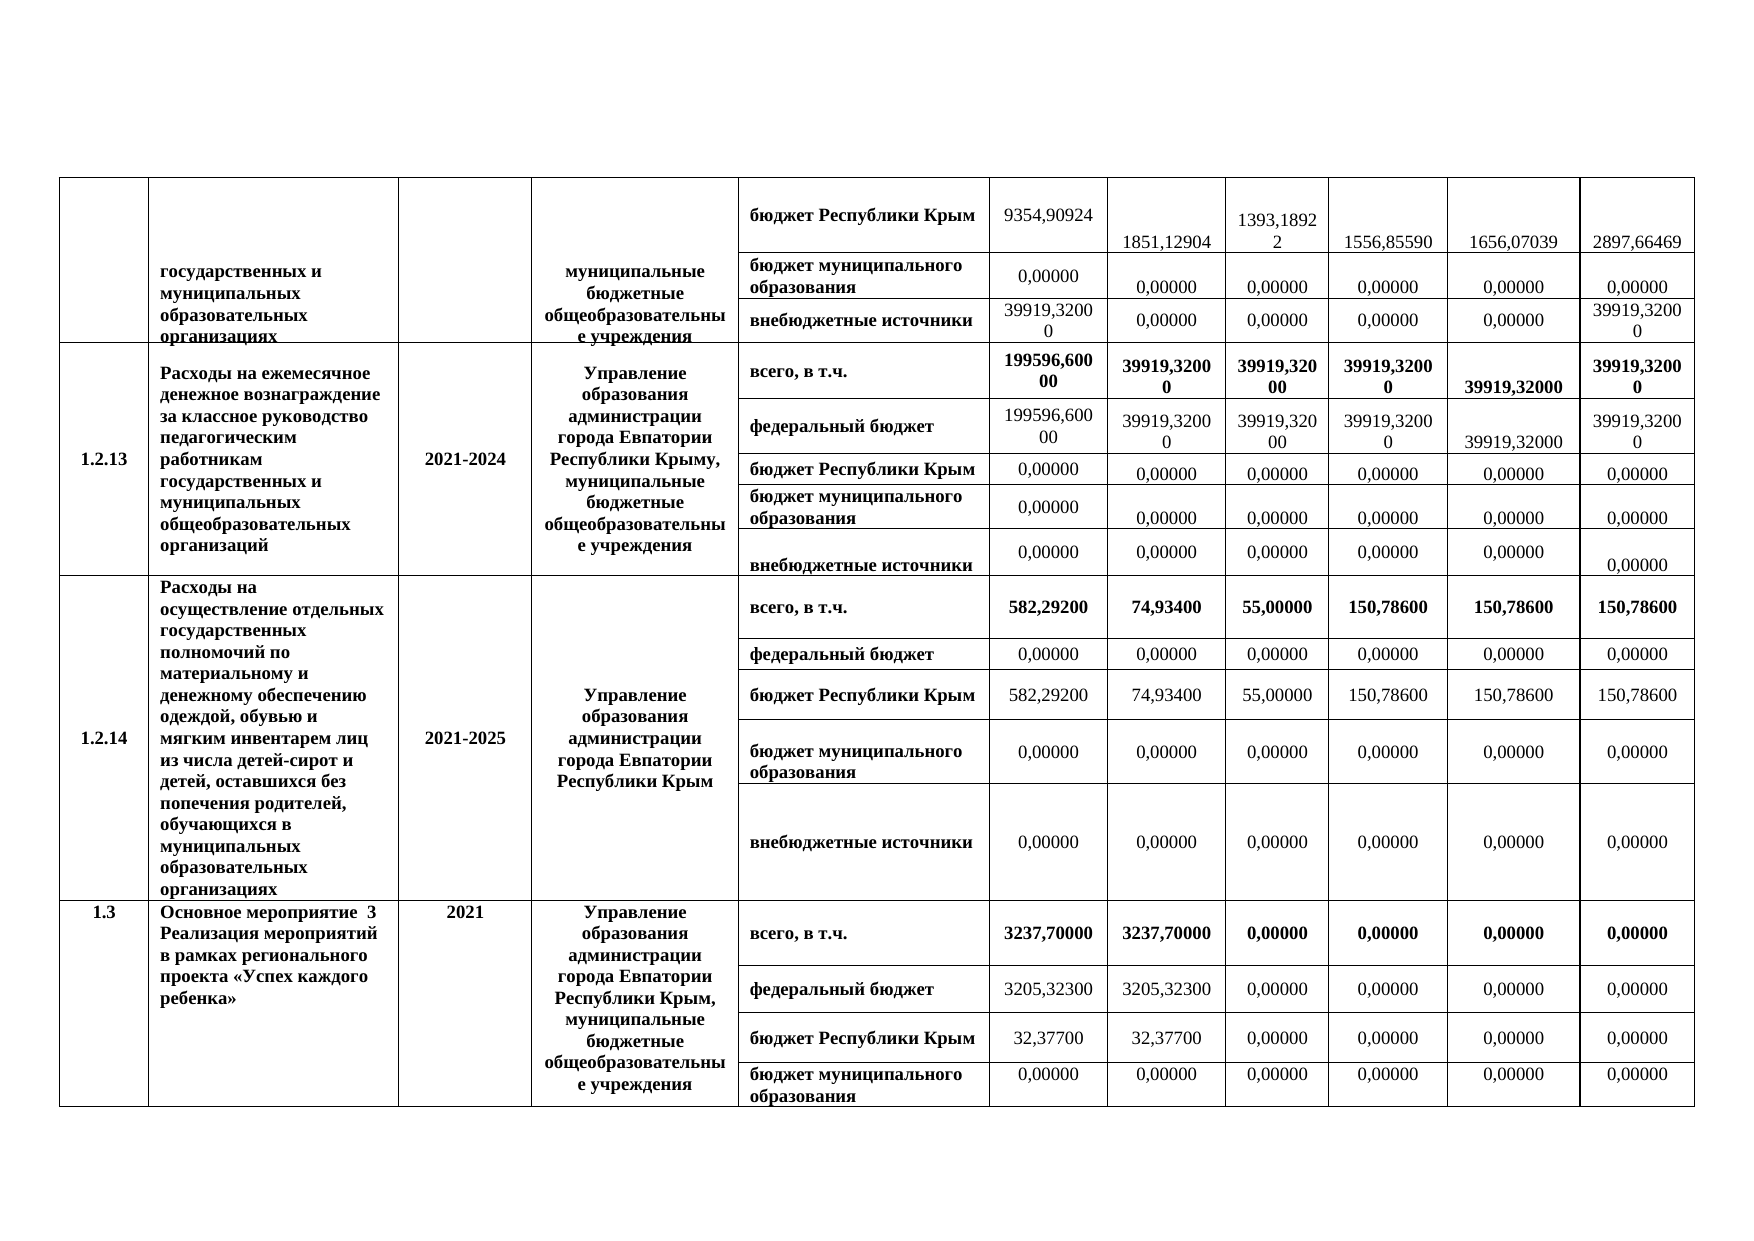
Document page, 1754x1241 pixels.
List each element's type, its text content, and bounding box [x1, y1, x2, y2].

table_cell 1.2.14 [60, 576, 148, 899]
table_cell 9354,90924 [990, 178, 1107, 252]
table_cell 0,00000 [1581, 966, 1694, 1012]
table_cell 39919,32000 [1329, 399, 1447, 453]
table_cell 0,00000 [1108, 1063, 1225, 1106]
table_cell 1656,07039 [1448, 178, 1579, 252]
table_cell 0,00000 [1448, 253, 1579, 297]
table_cell 1556,85590 [1329, 178, 1447, 252]
table_cell Расходы на ежемесячное денежное вознаграждение за классное руководство педагогическим работникам государственных и муниципальных общеобразовательных организаций [149, 343, 398, 575]
table_cell всего, в т.ч. [739, 901, 989, 965]
table_cell 3205,32300 [1108, 966, 1225, 1012]
table_cell 0,00000 [1226, 720, 1328, 783]
table_cell бюджет муниципального образования [739, 720, 989, 783]
table_cell 582,29200 [990, 670, 1107, 719]
table_cell 32,37700 [990, 1013, 1107, 1062]
table_cell Управление образования администрации города Евпатории Республики Крым [532, 576, 738, 899]
table_cell 39919,32000 [1329, 343, 1447, 398]
table_cell 150,78600 [1448, 670, 1579, 719]
table_cell 0,00000 [1448, 1063, 1579, 1106]
table_cell 0,00000 [1581, 1063, 1694, 1106]
table_cell 3205,32300 [990, 966, 1107, 1012]
table_cell 39919,32000 [1581, 343, 1694, 398]
table_cell всего, в т.ч. [739, 576, 989, 637]
table_cell внебюджетные источники [739, 299, 989, 342]
table_cell 0,00000 [990, 485, 1107, 528]
table_cell 39919,32000 [1108, 343, 1225, 398]
table_cell 2897,66469 [1581, 178, 1694, 252]
table_cell 150,78600 [1448, 576, 1579, 637]
table_cell 0,00000 [1581, 784, 1694, 899]
table_cell 0,00000 [1226, 529, 1328, 575]
table_cell 0,00000 [1226, 639, 1328, 669]
table_cell 0,00000 [1108, 720, 1225, 783]
table_cell бюджет муниципального образования [739, 253, 989, 297]
table_cell 0,00000 [990, 639, 1107, 669]
table_cell бюджет Республики Крым [739, 670, 989, 719]
table_cell федеральный бюджет [739, 639, 989, 669]
table_cell бюджет Республики Крым [739, 1013, 989, 1062]
table_cell 0,00000 [1329, 639, 1447, 669]
table_cell 2021-2025 [399, 576, 531, 899]
table_cell 0,00000 [1329, 529, 1447, 575]
table_cell 0,00000 [1581, 485, 1694, 528]
table_cell 0,00000 [1448, 784, 1579, 899]
table_cell 0,00000 [990, 529, 1107, 575]
table_cell 0,00000 [1108, 639, 1225, 669]
table_cell 0,00000 [1448, 529, 1579, 575]
table_cell 0,00000 [1581, 720, 1694, 783]
table_cell 0,00000 [1448, 1013, 1579, 1062]
table_cell федеральный бюджет [739, 399, 989, 453]
table_cell 0,00000 [1108, 784, 1225, 899]
table_cell 0,00000 [1226, 784, 1328, 899]
table_cell 0,00000 [1108, 529, 1225, 575]
table_cell 39919,32000 [1226, 399, 1328, 453]
table_cell 39919,32000 [1448, 399, 1579, 453]
table_cell 1393,18922 [1226, 178, 1328, 252]
table_cell бюджет Республики Крым [739, 454, 989, 484]
table_cell 0,00000 [1329, 485, 1447, 528]
table_cell 199596,60000 [990, 399, 1107, 453]
table_cell 0,00000 [1448, 454, 1579, 484]
table_cell 0,00000 [1448, 966, 1579, 1012]
table_cell 0,00000 [1226, 1063, 1328, 1106]
table_cell 74,93400 [1108, 576, 1225, 637]
table_cell 150,78600 [1329, 576, 1447, 637]
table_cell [532, 901, 738, 1106]
table_cell 0,00000 [1226, 901, 1328, 965]
table_cell 0,00000 [1226, 966, 1328, 1012]
table_cell бюджет муниципального образования [739, 1063, 989, 1106]
table_cell 39919,32000 [1448, 343, 1579, 398]
table_cell 0,00000 [1329, 1013, 1447, 1062]
table_cell федеральный бюджет [739, 966, 989, 1012]
table_cell 39919,32000 [1581, 299, 1694, 342]
table_cell 0,00000 [990, 720, 1107, 783]
table_cell 3237,70000 [1108, 901, 1225, 965]
table_cell Расходы на осуществление отдельных государственных полномочий по материальному и денежному обеспечению одеждой, обувью и мягким инвентарем лиц из числа детей-сирот и детей, оставшихся без попечения родителей, обучающихся в муниципальных образовательных организациях [149, 576, 398, 899]
table_cell 0,00000 [1329, 720, 1447, 783]
table_cell Управление образования администрации города Евпатории Республики Крыму, муниципальные бюджетные общеобразовательные учреждения [532, 343, 738, 575]
table_cell 150,78600 [1329, 670, 1447, 719]
table_cell 0,00000 [1329, 454, 1447, 484]
table_cell 199596,60000 [990, 343, 1107, 398]
table_cell бюджет муниципального образования [739, 485, 989, 528]
table_cell бюджет Республики Крым [739, 178, 989, 252]
table_cell 0,00000 [1581, 529, 1694, 575]
table_cell 2021-2024 [399, 343, 531, 575]
table_cell 0,00000 [1329, 966, 1447, 1012]
table_cell 39919,32000 [1581, 399, 1694, 453]
table_cell 0,00000 [990, 1063, 1107, 1106]
table_cell 0,00000 [1329, 253, 1447, 297]
table_cell внебюджетные источники [739, 529, 989, 575]
table_cell 0,00000 [990, 454, 1107, 484]
table_cell 0,00000 [1581, 901, 1694, 965]
table_cell 0,00000 [1329, 1063, 1447, 1106]
table_cell 0,00000 [1448, 299, 1579, 342]
table_cell 0,00000 [1329, 901, 1447, 965]
table_cell 39919,32000 [1226, 343, 1328, 398]
table_cell 0,00000 [1226, 299, 1328, 342]
table_cell 0,00000 [1108, 299, 1225, 342]
table_cell 55,00000 [1226, 670, 1328, 719]
table_cell 150,78600 [1581, 576, 1694, 637]
table_cell 0,00000 [1108, 485, 1225, 528]
table_cell 150,78600 [1581, 670, 1694, 719]
table_cell 39919,32000 [1108, 399, 1225, 453]
table_cell Основное мероприятие 3 Реализация мероприятий в рамках регионального проекта «Успех каждого ребенка» [149, 901, 398, 1106]
table_cell 0,00000 [1226, 485, 1328, 528]
table_cell 0,00000 [1108, 253, 1225, 297]
table_cell 0,00000 [1226, 454, 1328, 484]
table_cell 0,00000 [1448, 901, 1579, 965]
table_cell 0,00000 [1581, 454, 1694, 484]
table_cell 0,00000 [1581, 253, 1694, 297]
table_cell 74,93400 [1108, 670, 1225, 719]
table_cell 0,00000 [1448, 639, 1579, 669]
table_cell 0,00000 [1108, 454, 1225, 484]
table_cell 0,00000 [1581, 1013, 1694, 1062]
table_cell 2021 [399, 901, 531, 1106]
table_cell 0,00000 [1329, 299, 1447, 342]
table_cell 0,00000 [1448, 720, 1579, 783]
table_cell 1.2.13 [60, 343, 148, 575]
table_cell 0,00000 [1226, 253, 1328, 297]
table_cell 0,00000 [1448, 485, 1579, 528]
table_cell 3237,70000 [990, 901, 1107, 965]
table_cell 39919,32000 [990, 299, 1107, 342]
table_cell 0,00000 [990, 253, 1107, 297]
table_cell 1.3 [60, 901, 148, 1106]
table_cell 0,00000 [1329, 784, 1447, 899]
table_cell 582,29200 [990, 576, 1107, 637]
table_cell 0,00000 [1581, 639, 1694, 669]
table_cell всего, в т.ч. [739, 343, 989, 398]
table_cell 1851,12904 [1108, 178, 1225, 252]
table_cell внебюджетные источники [739, 784, 989, 899]
table_cell 55,00000 [1226, 576, 1328, 637]
table_cell 0,00000 [990, 784, 1107, 899]
table_cell 0,00000 [1226, 1013, 1328, 1062]
table_cell 32,37700 [1108, 1013, 1225, 1062]
